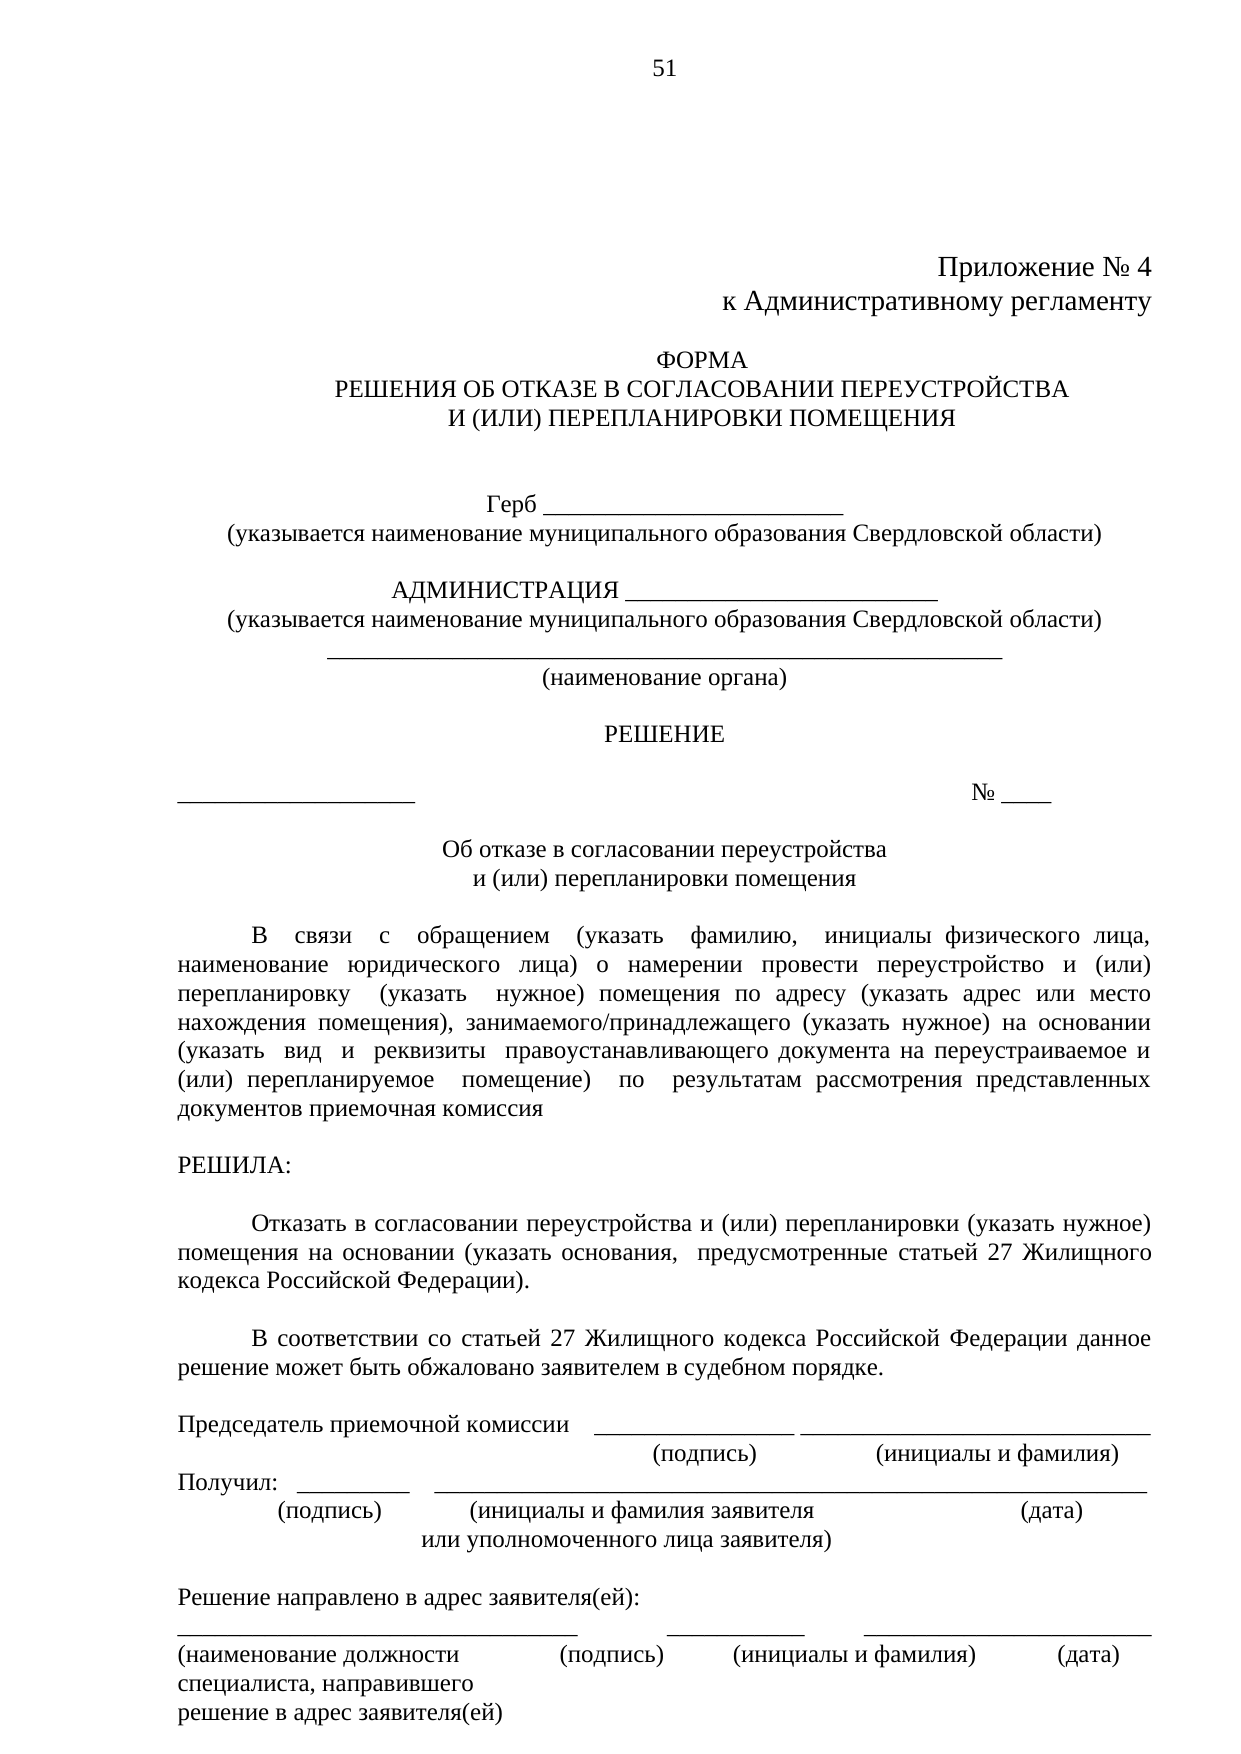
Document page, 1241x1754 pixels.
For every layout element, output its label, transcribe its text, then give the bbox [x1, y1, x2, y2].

text ФОРМА [177, 345, 1152, 374]
text В соответствии со статьей 27 Жилищного кодекса Российской Федерации данное решение может быть обжаловано заявителем в судебном порядке. [177, 1323, 1152, 1381]
text Отказать в согласовании переустройства и (или) перепланировки (указать нужное) помещения на основании (указать основания, предусмотренные статьей 27 Жилищного кодекса Российской Федерации). [177, 1208, 1152, 1294]
text (наименование органа) [177, 662, 1152, 691]
text ________________________________ ___________ _______________________ (наименование должности (подпись) (инициалы и фамилия) (дата) [177, 1611, 1152, 1668]
text Об отказе в согласовании переустройства [177, 834, 1152, 863]
text Председатель приемочной комиссии ________________ ____________________________ [177, 1409, 1152, 1438]
text ______________________________________________________ [177, 633, 1152, 662]
text РЕШИЛА: [177, 1151, 1152, 1179]
text (указывается наименование муниципального образования Свердловской области) [177, 518, 1152, 547]
text (подпись) (инициалы и фамилия) [177, 1438, 1152, 1467]
text или уполномоченного лица заявителя) [177, 1524, 1152, 1553]
text Герб ________________________ [177, 489, 1152, 518]
text И (ИЛИ) ПЕРЕПЛАНИРОВКИ ПОМЕЩЕНИЯ [177, 403, 1152, 432]
text АДМИНИСТРАЦИЯ _________________________ [177, 576, 1152, 604]
text Получил: _________ _________________________________________________________ [177, 1467, 1152, 1496]
text (указывается наименование муниципального образования Свердловской области) [177, 604, 1152, 633]
text ___________________ № ____ [177, 777, 1152, 806]
text к Административному регламенту [177, 283, 1152, 317]
text РЕШЕНИЯ ОБ ОТКАЗЕ В СОГЛАСОВАНИИ ПЕРЕУСТРОЙСТВА [177, 374, 1152, 403]
text Приложение № 4 [177, 249, 1152, 283]
text и (или) перепланировки помещения [177, 863, 1152, 892]
text специалиста, направившего [177, 1668, 1152, 1697]
text В связи с обращением (указать фамилию, инициалы физического лица, наименование юридического лица) о намерении провести переустройство и (или) перепланировку (указать нужное) помещения по адресу (указать адрес или место нахождения помещения), занимаемого/принадлежащего (указать нужное) на основании (указать вид и реквизиты правоустанавливающего документа на переустраиваемое и (или) перепланируемое помещение) по результатам рассмотрения представленных документов приемочная комиссия [177, 921, 1152, 1122]
text (подпись) (инициалы и фамилия заявителя (дата) [177, 1496, 1152, 1524]
text РЕШЕНИЕ [177, 719, 1152, 748]
text Решение направлено в адрес заявителя(ей): [177, 1582, 1152, 1611]
text решение в адрес заявителя(ей) [177, 1697, 1152, 1726]
